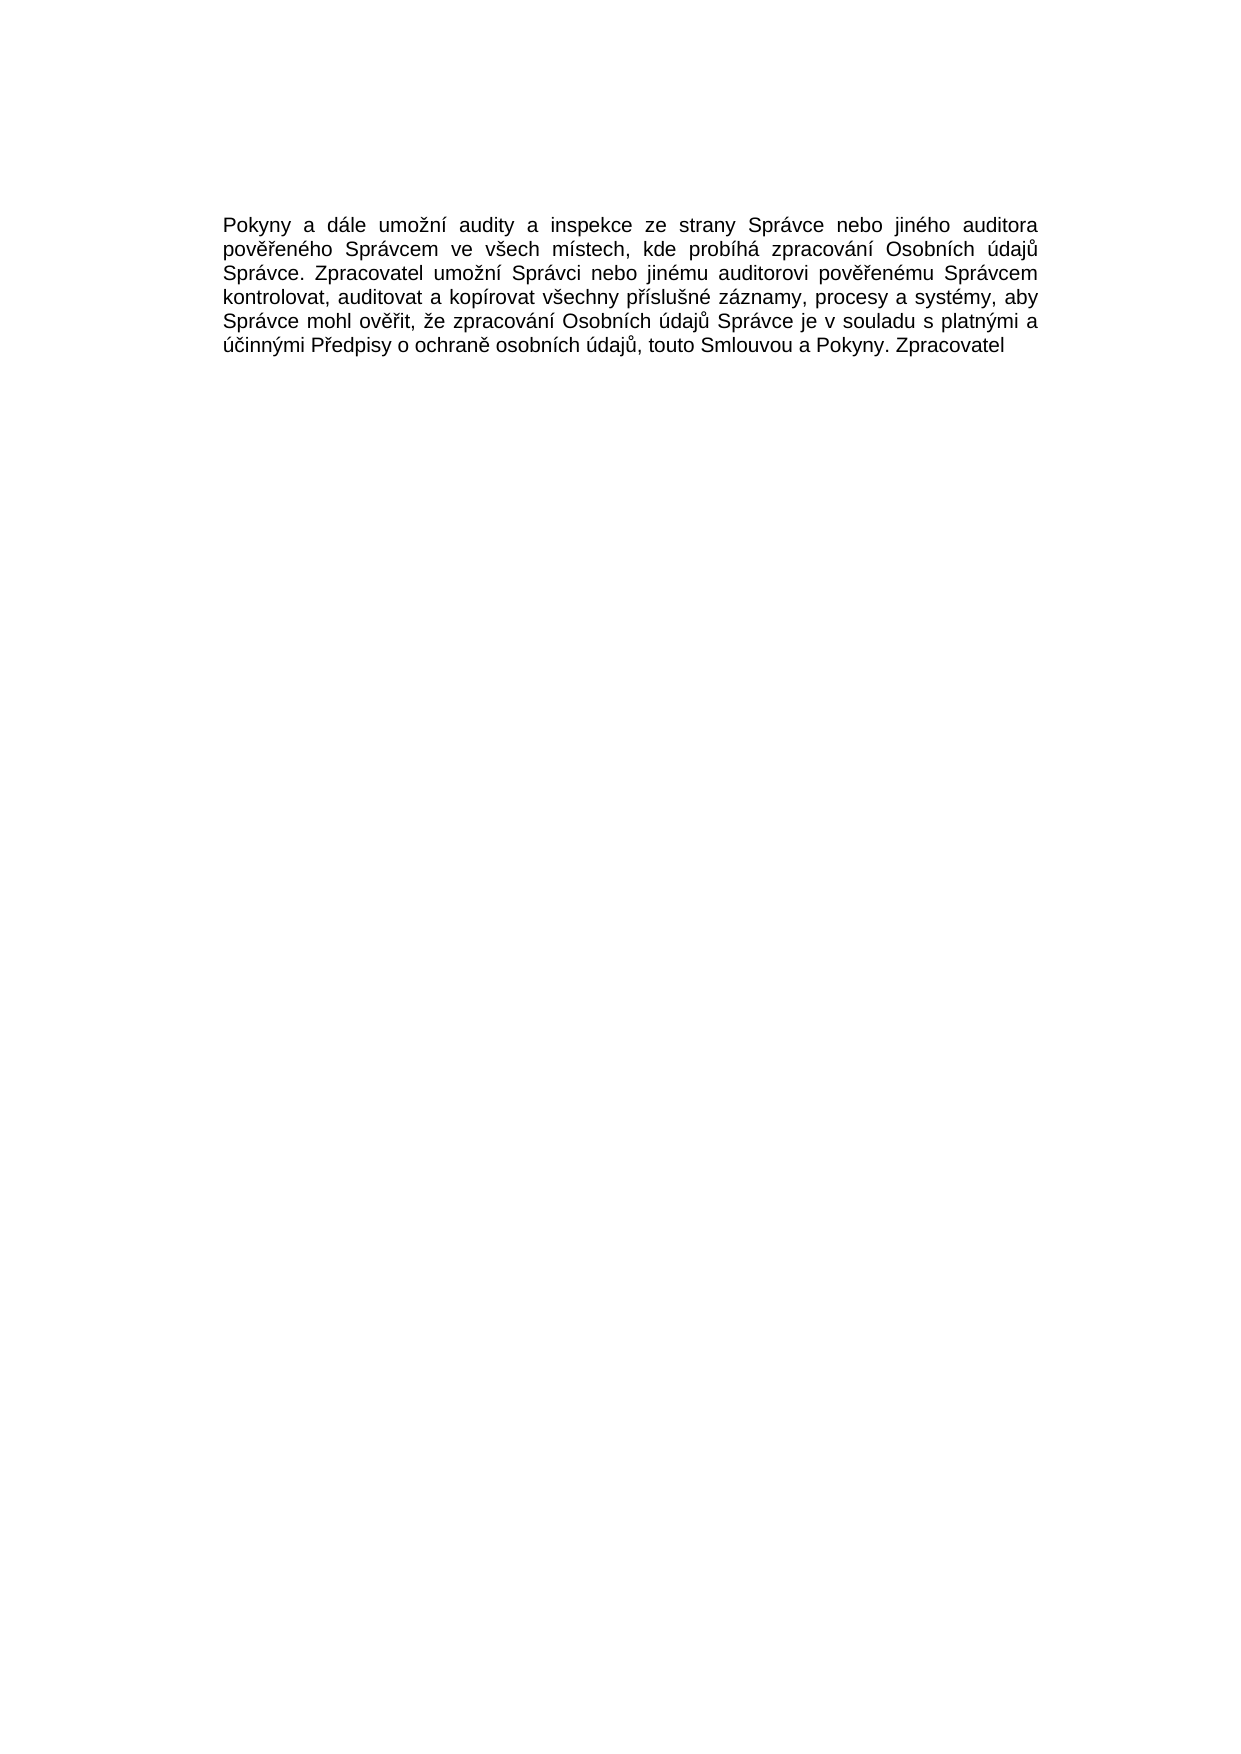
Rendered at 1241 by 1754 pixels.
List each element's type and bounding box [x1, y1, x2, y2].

list [162, 214, 1039, 357]
